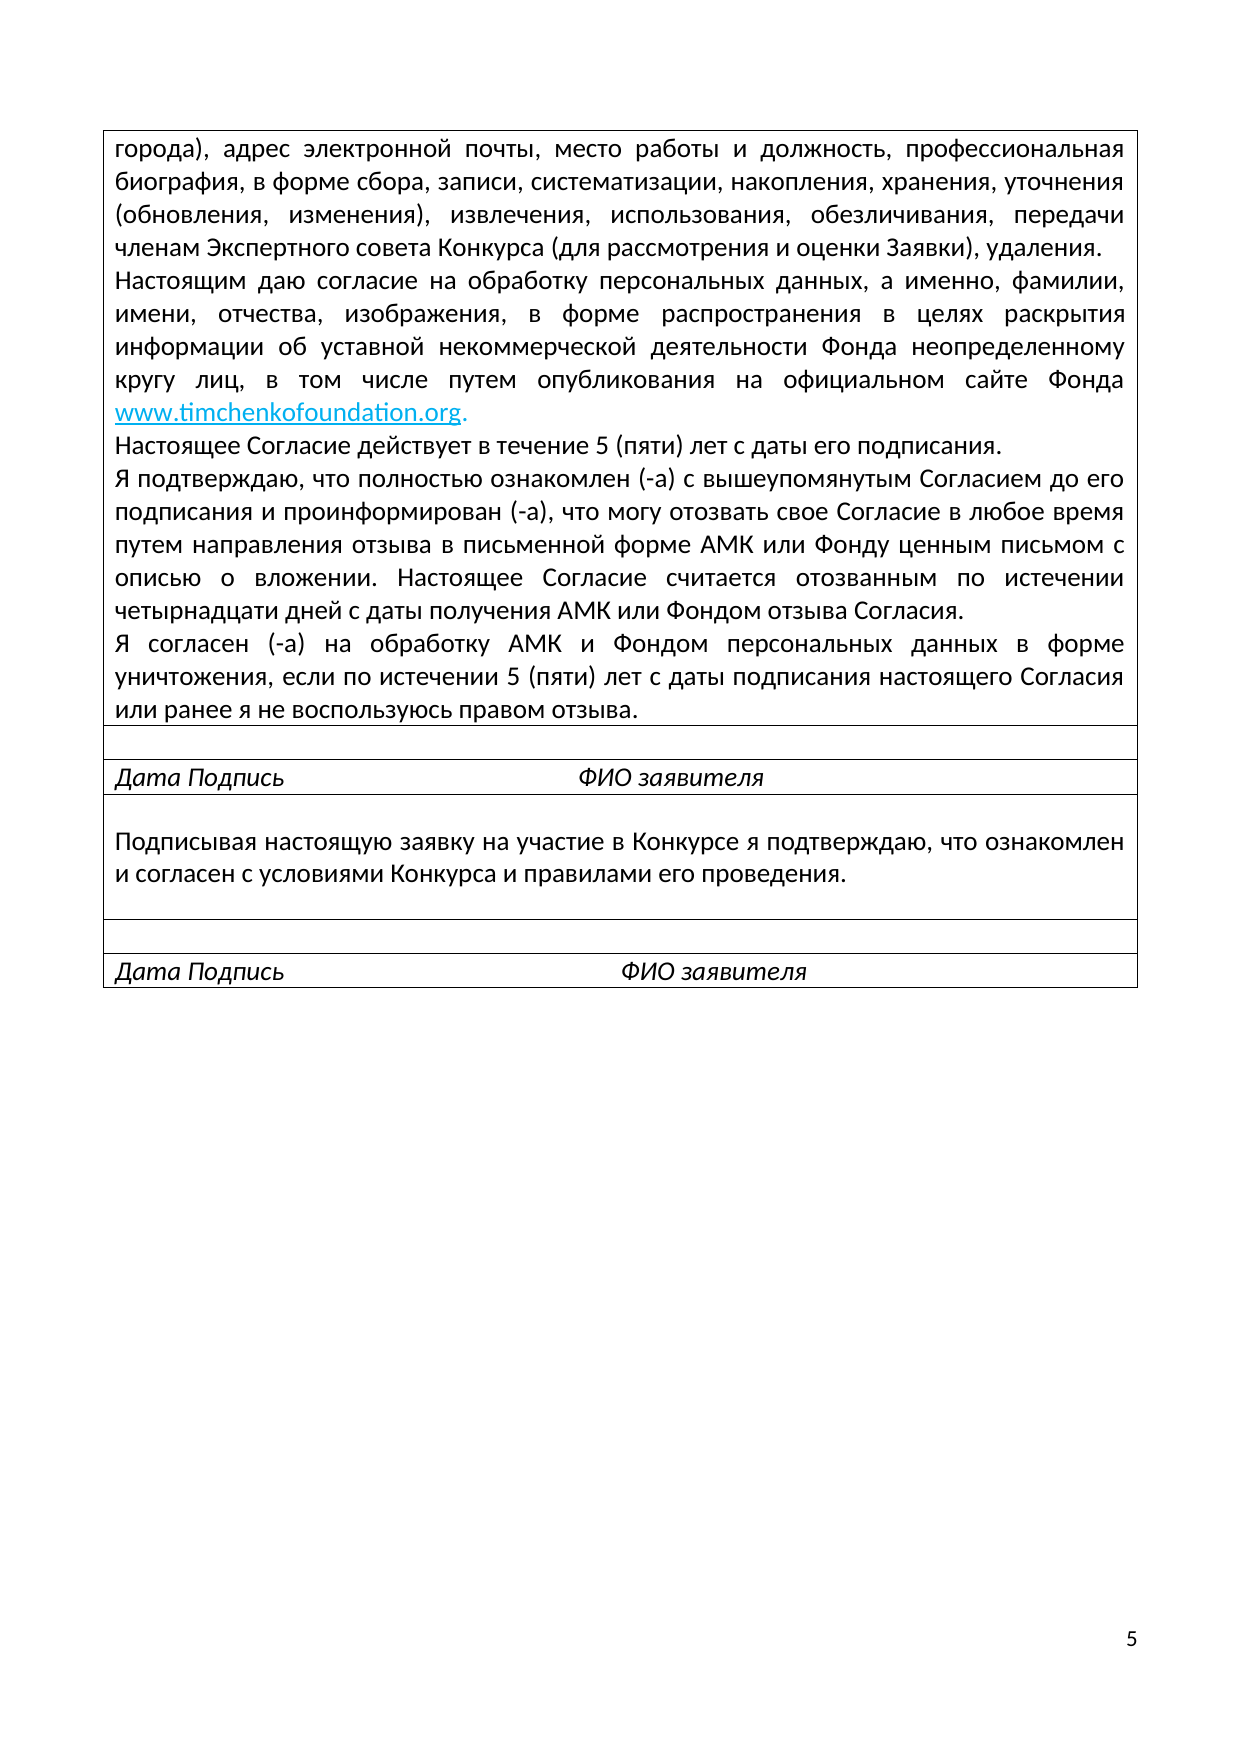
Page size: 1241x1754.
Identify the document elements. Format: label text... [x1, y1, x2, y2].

table_cell Подписывая настоящую заявку на участие в Конкурсе я подтверждаю, что ознакомлен и согласен с условиями Конкурса и правилами его проведения. [104, 795, 1137, 919]
table_cell [104, 920, 1137, 953]
table_cell Дата Подпись ФИО заявителя [104, 954, 1137, 987]
table_cell Дата Подпись ФИО заявителя [104, 760, 1137, 793]
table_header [104, 131, 1137, 725]
table_cell [104, 726, 1137, 759]
